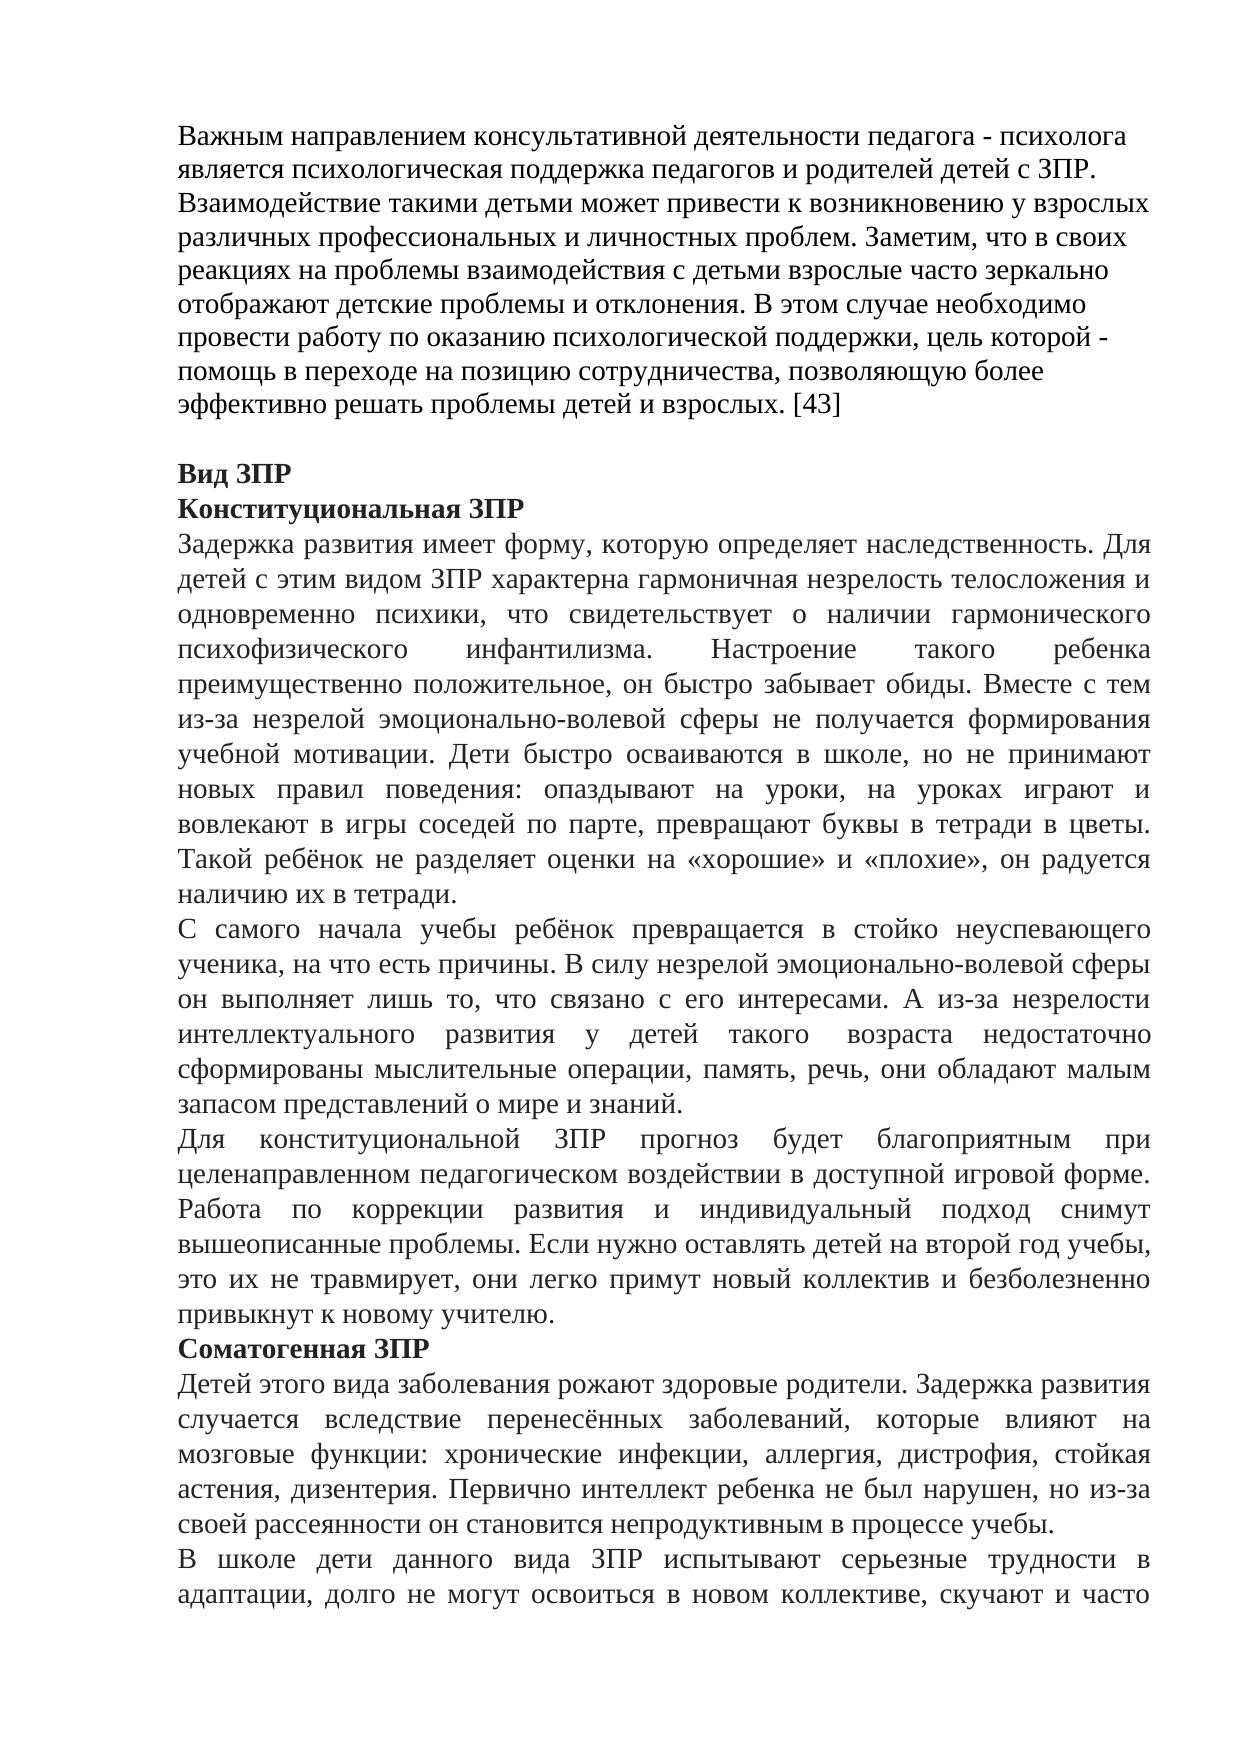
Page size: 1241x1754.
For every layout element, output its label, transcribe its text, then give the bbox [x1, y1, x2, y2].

text С самого начала учебы ребёнок превращается в стойко неуспевающего ученика, на что есть причины. В силу незрелой эмоционально-волевой сферы он выполняет лишь то, что связано с его интересами. А из-за незрелости интеллектуального развития у детей такого возраста недостаточно сформированы мыслительные операции, память, речь, они обладают малым запасом представлений о мире и знаний. [177, 910, 1152, 1120]
text Детей этого вида заболевания рожают здоровые родители. Задержка развития случается вследствие перенесённых заболеваний, которые влияют на мозговые функции: хронические инфекции, аллергия, дистрофия, стойкая астения, дизентерия. Первично интеллект ребенка не был нарушен, но из-за своей рассеянности он становится непродуктивным в процессе учебы. [177, 1365, 1152, 1540]
text Задержка развития имеет форму, которую определяет наследственность. Для детей с этим видом ЗПР характерна гармоничная незрелость телосложения и одновременно психики, что свидетельствует о наличии гармонического психофизического инфантилизма. Настроение такого ребенка преимущественно положительное, он быстро забывает обиды. Вместе с тем из-за незрелой эмоционально-волевой сферы не получается формирования учебной мотивации. Дети быстро осваиваются в школе, но не принимают новых правил поведения: опаздывают на уроки, на уроках играют и вовлекают в игры соседей по парте, превращают буквы в тетради в цветы. Такой ребёнок не разделяет оценки на «хорошие» и «плохие», он радуется наличию их в тетради. [177, 525, 1152, 910]
text Конституциональная ЗПР [177, 490, 1152, 525]
text Для конституциональной ЗПР прогноз будет благоприятным при целенаправленном педагогическом воздействии в доступной игровой форме. Работа по коррекции развития и индивидуальный подход снимут вышеописанные проблемы. Если нужно оставлять детей на второй год учебы, это их не травмирует, они легко примут новый коллектив и безболезненно привыкнут к новому учителю. [177, 1120, 1152, 1330]
text Соматогенная ЗПР [177, 1330, 1152, 1365]
text Вид ЗПР [177, 455, 1152, 490]
text Важным направлением консультативной деятельности педагога - психолога является психологическая поддержка педагогов и родителей детей с ЗПР. Взаимодействие такими детьми может привести к возникновению у взрослых различных профессиональных и личностных проблем. Заметим, что в своих реакциях на проблемы взаимодействия с детьми взрослые часто зеркально отображают детские проблемы и отклонения. В этом случае необходимо провести работу по оказанию психологической поддержки, цель которой - помощь в переходе на позицию сотрудничества, позволяющую более эффективно решать проблемы детей и взрослых. [43] [177, 118, 1152, 420]
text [177, 1540, 1152, 1610]
